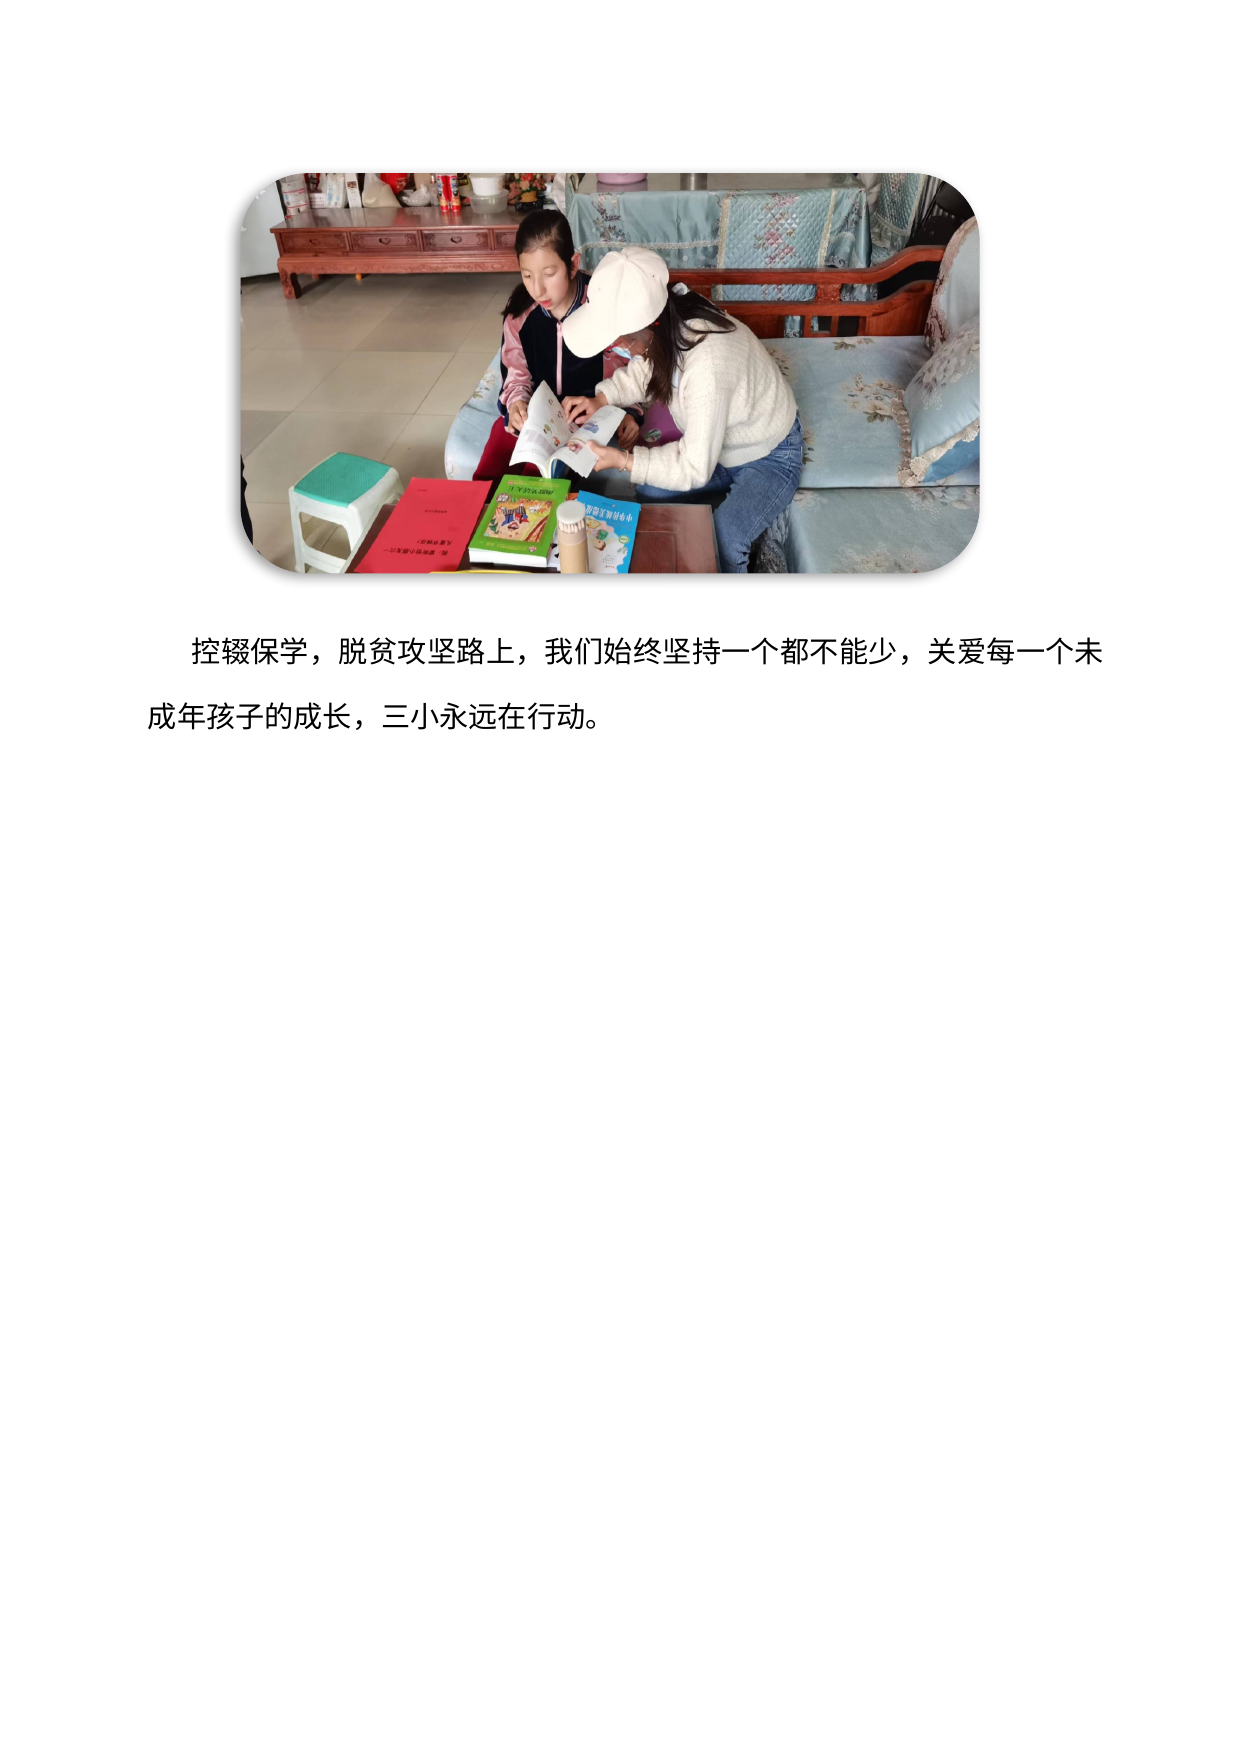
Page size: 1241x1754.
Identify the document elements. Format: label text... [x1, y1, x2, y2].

picture [240, 173, 980, 574]
